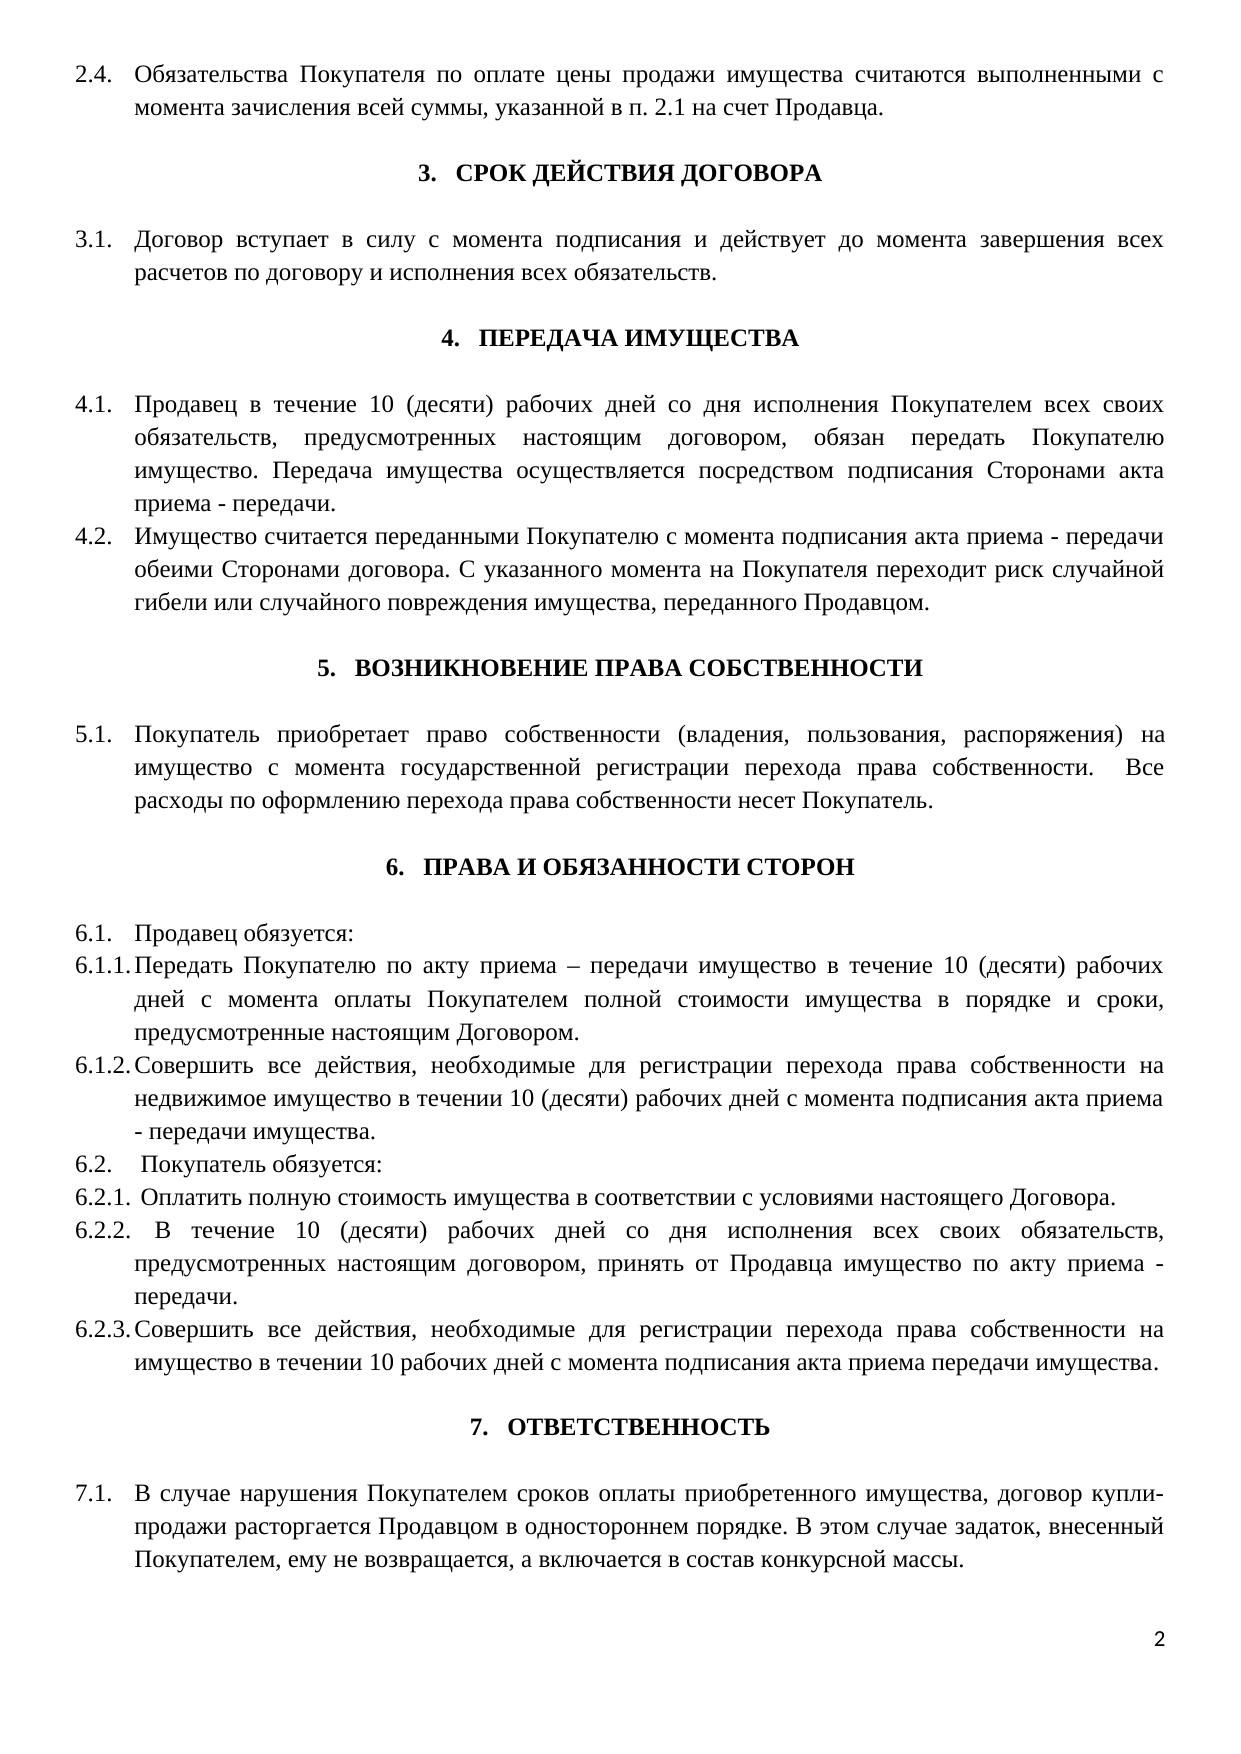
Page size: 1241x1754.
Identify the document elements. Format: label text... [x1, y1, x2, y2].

list Обязательства Покупателя по оплате цены продажи имущества считаются выполненными с момента зачисления всей суммы, указанной в п. 2.1 на счет Продавца. [75, 59, 1165, 121]
list ВОЗНИКНОВЕНИЕ ПРАВА СОБСТВЕННОСТИ [75, 653, 1165, 682]
list Имущество считается переданными Покупателю с момента подписания акта приема - передачи обеими Сторонами договора. С указанного момента на Покупателя переходит риск случайной гибели или случайного повреждения имущества, переданного Продавцом. [75, 521, 1165, 616]
list Покупатель приобретает право собственности (владения, пользования, распоряжения) на имущество с момента государственной регистрации перехода права собственности. Все расходы по оформлению перехода права собственности несет Покупатель. [75, 719, 1165, 814]
list Совершить все действия, необходимые для регистрации перехода права собственности на недвижимое имущество в течении 10 (десяти) рабочих дней с момента подписания акта приема - передачи имущества. [75, 1050, 1165, 1144]
list Продавец обязуется: [75, 918, 1165, 946]
list Покупатель обязуется: [75, 1149, 1165, 1177]
list Совершить все действия, необходимые для регистрации перехода права собственности на имущество в течении 10 рабочих дней с момента подписания акта приема передачи имущества. [75, 1314, 1165, 1376]
list ПЕРЕДАЧА ИМУЩЕСТВА [75, 323, 1165, 352]
list ОТВЕТСТВЕННОСТЬ [75, 1412, 1165, 1441]
list Передать Покупателю по акту приема – передачи имущество в течение 10 (десяти) рабочих дней с момента оплаты Покупателем полной стоимости имущества в порядке и сроки, предусмотренные настоящим Договором. [75, 951, 1165, 1045]
list Договор вступает в силу с момента подписания и действует до момента завершения всех расчетов по договору и исполнения всех обязательств. [75, 224, 1165, 286]
list ПРАВА И ОБЯЗАННОСТИ СТОРОН [75, 852, 1165, 880]
list В случае нарушения Покупателем сроков оплаты приобретенного имущества, договор купли-продажи расторгается Продавцом в одностороннем порядке. В этом случае задаток, внесенный Покупателем, ему не возвращается, а включается в состав конкурсной массы. [75, 1478, 1165, 1573]
list СРОК ДЕЙСТВИЯ ДОГОВОРА [75, 158, 1165, 187]
list В течение 10 (десяти) рабочих дней со дня исполнения всех своих обязательств, предусмотренных настоящим договором, принять от Продавца имущество по акту приема - передачи. [75, 1215, 1165, 1309]
list Оплатить полную стоимость имущества в соответствии с условиями настоящего Договора. [75, 1182, 1165, 1211]
list Продавец в течение 10 (десяти) рабочих дней со дня исполнения Покупателем всех своих обязательств, предусмотренных настоящим договором, обязан передать Покупателю имущество. Передача имущества осуществляется посредством подписания Сторонами акта приема - передачи. [75, 389, 1165, 517]
